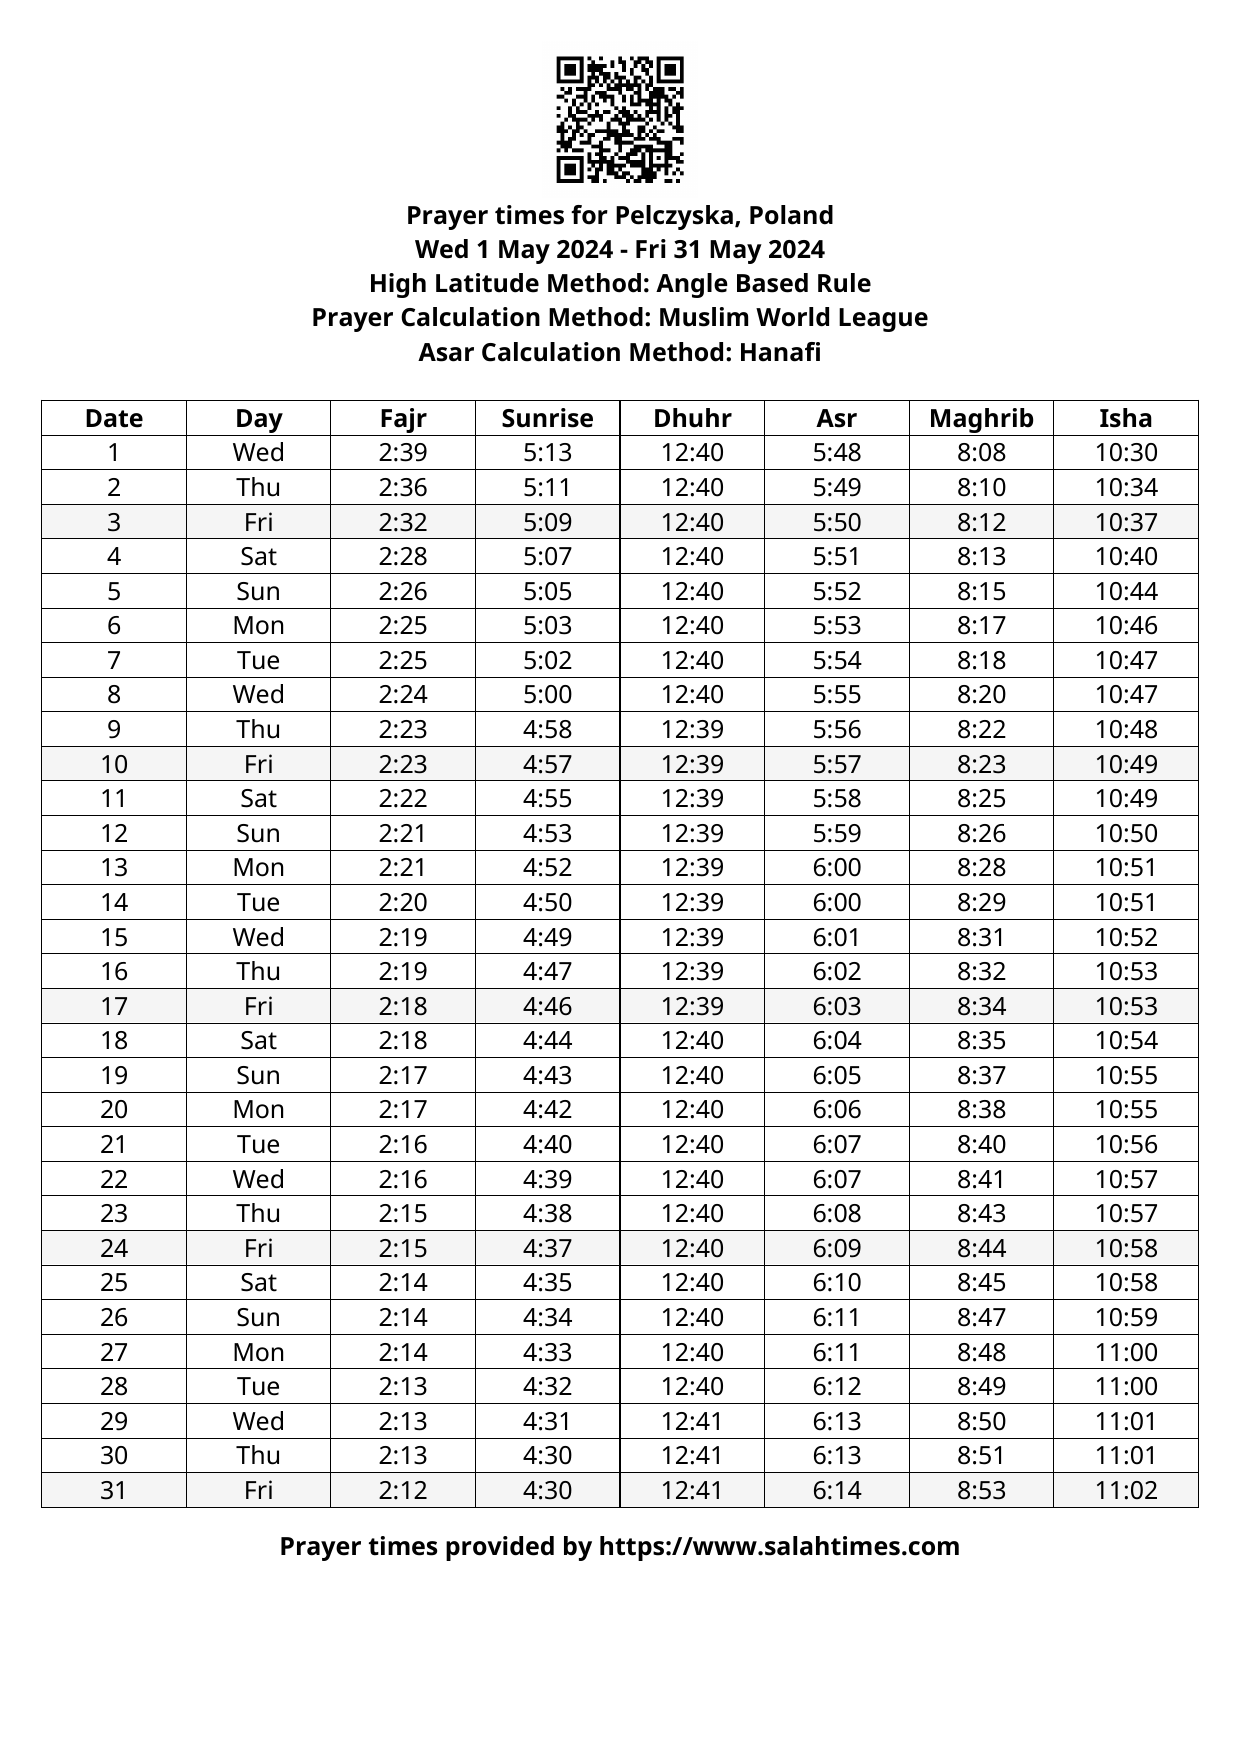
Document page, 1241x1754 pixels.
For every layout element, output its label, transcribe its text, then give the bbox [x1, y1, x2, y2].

table_cell 12:40 [621, 1024, 764, 1057]
table_cell Mon [187, 1335, 330, 1368]
table_cell 10:47 [1054, 678, 1198, 711]
table_cell 8:40 [910, 1127, 1053, 1161]
table_cell 12:40 [621, 1231, 764, 1264]
table_cell 12:40 [621, 1300, 764, 1334]
table_cell 2:17 [331, 1058, 475, 1092]
table_cell 12 [42, 816, 186, 849]
table_cell 5:53 [765, 609, 909, 642]
table_cell 5:58 [765, 781, 909, 815]
text Prayer times provided by https://www.salahtimes.com [42, 1528, 1198, 1563]
table_cell 10:55 [1054, 1058, 1198, 1092]
table_cell 5:51 [765, 539, 909, 573]
table_cell 11:02 [1054, 1473, 1198, 1507]
table_cell Thu [187, 954, 330, 988]
table_cell 2:23 [331, 747, 475, 780]
table_header Maghrib [910, 401, 1053, 434]
table_cell 4:44 [476, 1024, 619, 1057]
table_cell 21 [42, 1127, 186, 1161]
table_cell 2:14 [331, 1335, 475, 1368]
table_cell 26 [42, 1300, 186, 1334]
table_cell 6:06 [765, 1093, 909, 1126]
table_cell 10:30 [1054, 436, 1198, 469]
table_cell 4:31 [476, 1404, 619, 1437]
table_cell Thu [187, 712, 330, 746]
table_cell 5:02 [476, 643, 619, 677]
table_cell 8:22 [910, 712, 1053, 746]
table_cell 2:24 [331, 678, 475, 711]
table_cell Sun [187, 574, 330, 607]
table_cell 5:11 [476, 470, 619, 504]
table_cell 10:34 [1054, 470, 1198, 504]
table_cell 10:50 [1054, 816, 1198, 849]
table_cell 12:39 [621, 989, 764, 1022]
table_cell 8:45 [910, 1266, 1053, 1299]
table_cell 8 [42, 678, 186, 711]
table_cell Fri [187, 1473, 330, 1507]
table_header Sunrise [476, 401, 619, 434]
table_cell 8:53 [910, 1473, 1053, 1507]
table_cell 2:32 [331, 505, 475, 538]
table_cell 12:40 [621, 609, 764, 642]
table_cell 8:12 [910, 505, 1053, 538]
table_cell 4:55 [476, 781, 619, 815]
table_cell 12:39 [621, 712, 764, 746]
table_cell 2:18 [331, 1024, 475, 1057]
table_cell 1 [42, 436, 186, 469]
table_cell 2:19 [331, 954, 475, 988]
table_cell Sat [187, 781, 330, 815]
table_cell 23 [42, 1196, 186, 1230]
table_cell 10:51 [1054, 851, 1198, 884]
table_cell 4:34 [476, 1300, 619, 1334]
table_cell 28 [42, 1369, 186, 1403]
table_cell 8:47 [910, 1300, 1053, 1334]
table_cell 10:47 [1054, 643, 1198, 677]
table_cell Fri [187, 505, 330, 538]
table_cell 12:40 [621, 1266, 764, 1299]
table_cell 12:40 [621, 505, 764, 538]
table_cell 2:20 [331, 885, 475, 919]
table_cell 4:38 [476, 1196, 619, 1230]
table_cell 5:56 [765, 712, 909, 746]
table_cell 12:41 [621, 1473, 764, 1507]
table_cell 2:19 [331, 920, 475, 953]
table_cell 5:50 [765, 505, 909, 538]
table_cell 10 [42, 747, 186, 780]
table_cell 5:07 [476, 539, 619, 573]
table_cell Mon [187, 609, 330, 642]
table_cell 6:02 [765, 954, 909, 988]
table_cell 15 [42, 920, 186, 953]
table_cell 4:32 [476, 1369, 619, 1403]
table_cell Wed [187, 1162, 330, 1195]
table_cell 27 [42, 1335, 186, 1368]
table_cell 4 [42, 539, 186, 573]
table_cell 8:15 [910, 574, 1053, 607]
table_cell 8:48 [910, 1335, 1053, 1368]
table_cell 10:44 [1054, 574, 1198, 607]
table_cell 2:39 [331, 436, 475, 469]
table_cell 5:13 [476, 436, 619, 469]
table_cell 4:39 [476, 1162, 619, 1195]
table_cell 2:21 [331, 816, 475, 849]
text High Latitude Method: Angle Based Rule [42, 266, 1198, 300]
table_cell 20 [42, 1093, 186, 1126]
table_cell 8:49 [910, 1369, 1053, 1403]
table_cell Fri [187, 989, 330, 1022]
table_cell 4:52 [476, 851, 619, 884]
table_cell 10:49 [1054, 781, 1198, 815]
table_cell 2:13 [331, 1369, 475, 1403]
table_cell 10:40 [1054, 539, 1198, 573]
table_cell 6:13 [765, 1404, 909, 1437]
table_cell Thu [187, 470, 330, 504]
table_cell 6:07 [765, 1127, 909, 1161]
table_cell 10:57 [1054, 1196, 1198, 1230]
table_cell 7 [42, 643, 186, 677]
table_cell 2:16 [331, 1162, 475, 1195]
text Prayer times for Pelczyska, Poland [42, 198, 1198, 232]
table_cell 8:18 [910, 643, 1053, 677]
table_cell 8:23 [910, 747, 1053, 780]
table_cell 10:37 [1054, 505, 1198, 538]
table_cell 12:39 [621, 954, 764, 988]
table_header Fajr [331, 401, 475, 434]
table_cell 8:13 [910, 539, 1053, 573]
table_cell Sun [187, 816, 330, 849]
table_cell 8:44 [910, 1231, 1053, 1264]
table_cell 5:55 [765, 678, 909, 711]
table_cell 4:58 [476, 712, 619, 746]
table_cell 8:50 [910, 1404, 1053, 1437]
table_cell Fri [187, 747, 330, 780]
table_cell 2:13 [331, 1404, 475, 1437]
table_cell 5 [42, 574, 186, 607]
table_cell 2:22 [331, 781, 475, 815]
table_cell 10:51 [1054, 885, 1198, 919]
table_cell 4:37 [476, 1231, 619, 1264]
table_cell 8:32 [910, 954, 1053, 988]
table_cell Wed [187, 436, 330, 469]
table_cell 6:11 [765, 1300, 909, 1334]
table_cell 17 [42, 989, 186, 1022]
table_cell 10:59 [1054, 1300, 1198, 1334]
table_cell Tue [187, 643, 330, 677]
table_cell 4:43 [476, 1058, 619, 1092]
table_cell 6:08 [765, 1196, 909, 1230]
table_cell 5:57 [765, 747, 909, 780]
table_cell 8:10 [910, 470, 1053, 504]
table_cell 10:53 [1054, 989, 1198, 1022]
table_cell 2:18 [331, 989, 475, 1022]
table_cell 10:48 [1054, 712, 1198, 746]
table_cell 10:56 [1054, 1127, 1198, 1161]
table_cell 10:49 [1054, 747, 1198, 780]
table_cell 8:51 [910, 1439, 1053, 1472]
table_cell 12:40 [621, 436, 764, 469]
table_cell 12:39 [621, 920, 764, 953]
table_cell 6:12 [765, 1369, 909, 1403]
table_cell 8:08 [910, 436, 1053, 469]
table_cell 2:14 [331, 1266, 475, 1299]
table_header Isha [1054, 401, 1198, 434]
table_cell 22 [42, 1162, 186, 1195]
table_cell 12:40 [621, 1196, 764, 1230]
table_cell 4:49 [476, 920, 619, 953]
table_cell 6:03 [765, 989, 909, 1022]
table_cell 6:05 [765, 1058, 909, 1092]
table_cell 12:39 [621, 851, 764, 884]
table_cell 10:52 [1054, 920, 1198, 953]
table_header Dhuhr [621, 401, 764, 434]
table_cell 10:55 [1054, 1093, 1198, 1126]
table_cell 2 [42, 470, 186, 504]
table_cell 8:29 [910, 885, 1053, 919]
table_cell 8:38 [910, 1093, 1053, 1126]
table_cell 4:53 [476, 816, 619, 849]
table_cell 31 [42, 1473, 186, 1507]
table_cell 2:23 [331, 712, 475, 746]
table_cell 2:15 [331, 1196, 475, 1230]
table_cell 4:30 [476, 1439, 619, 1472]
table_cell Wed [187, 678, 330, 711]
table_cell Wed [187, 920, 330, 953]
table_cell 4:50 [476, 885, 619, 919]
table_cell 12:40 [621, 1162, 764, 1195]
table_cell 4:40 [476, 1127, 619, 1161]
table_cell 12:40 [621, 678, 764, 711]
table_cell 5:09 [476, 505, 619, 538]
text Wed 1 May 2024 - Fri 31 May 2024 [42, 232, 1198, 266]
table_cell Thu [187, 1196, 330, 1230]
table_cell 11:01 [1054, 1404, 1198, 1437]
table_cell 5:59 [765, 816, 909, 849]
table_cell 4:46 [476, 989, 619, 1022]
table_cell 19 [42, 1058, 186, 1092]
table_header Asr [765, 401, 909, 434]
table_cell 6:14 [765, 1473, 909, 1507]
table_cell 12:40 [621, 1369, 764, 1403]
table_cell 6:07 [765, 1162, 909, 1195]
table_cell 12:39 [621, 885, 764, 919]
table_cell 6:11 [765, 1335, 909, 1368]
table_cell Fri [187, 1231, 330, 1264]
table_header Day [187, 401, 330, 434]
table_cell Wed [187, 1404, 330, 1437]
text Asar Calculation Method: Hanafi [42, 334, 1198, 368]
table_header Date [42, 401, 186, 434]
table_cell 12:40 [621, 643, 764, 677]
table_cell 8:28 [910, 851, 1053, 884]
table_cell 4:30 [476, 1473, 619, 1507]
text Prayer Calculation Method: Muslim World League [42, 300, 1198, 334]
table_cell 8:26 [910, 816, 1053, 849]
table_cell 2:13 [331, 1439, 475, 1472]
table_cell 25 [42, 1266, 186, 1299]
table_cell Mon [187, 851, 330, 884]
table_cell 12:39 [621, 747, 764, 780]
table_cell 8:37 [910, 1058, 1053, 1092]
table_cell 5:54 [765, 643, 909, 677]
table_cell 12:39 [621, 816, 764, 849]
table_cell 11:00 [1054, 1335, 1198, 1368]
table_cell Sat [187, 539, 330, 573]
table_cell 11:01 [1054, 1439, 1198, 1472]
table_cell 4:47 [476, 954, 619, 988]
table_cell 10:57 [1054, 1162, 1198, 1195]
table_cell 24 [42, 1231, 186, 1264]
table_cell 30 [42, 1439, 186, 1472]
table_cell 4:42 [476, 1093, 619, 1126]
table_cell Tue [187, 1369, 330, 1403]
table_cell 16 [42, 954, 186, 988]
table_cell 12:40 [621, 574, 764, 607]
table_cell 4:35 [476, 1266, 619, 1299]
table_cell 5:00 [476, 678, 619, 711]
table_cell 2:21 [331, 851, 475, 884]
table_cell 12:40 [621, 1058, 764, 1092]
table_cell Sun [187, 1058, 330, 1092]
table_cell 5:52 [765, 574, 909, 607]
table_cell 8:17 [910, 609, 1053, 642]
table_cell 2:17 [331, 1093, 475, 1126]
table_cell 2:25 [331, 643, 475, 677]
table_cell 29 [42, 1404, 186, 1437]
table_cell Sat [187, 1024, 330, 1057]
table_cell 8:31 [910, 920, 1053, 953]
table_cell 2:36 [331, 470, 475, 504]
table_cell 2:28 [331, 539, 475, 573]
table_cell Mon [187, 1093, 330, 1126]
table_cell 4:57 [476, 747, 619, 780]
table_cell 14 [42, 885, 186, 919]
table_cell 5:48 [765, 436, 909, 469]
table_cell 9 [42, 712, 186, 746]
table_cell 10:46 [1054, 609, 1198, 642]
table_cell 8:35 [910, 1024, 1053, 1057]
table_cell 6:10 [765, 1266, 909, 1299]
table_cell Thu [187, 1439, 330, 1472]
table_cell Tue [187, 885, 330, 919]
table_cell 8:34 [910, 989, 1053, 1022]
table_cell 5:49 [765, 470, 909, 504]
table_cell 12:40 [621, 539, 764, 573]
table_cell 11:00 [1054, 1369, 1198, 1403]
table_cell Tue [187, 1127, 330, 1161]
table_cell 12:39 [621, 781, 764, 815]
table_cell 3 [42, 505, 186, 538]
table_cell 6:09 [765, 1231, 909, 1264]
table_cell 11 [42, 781, 186, 815]
table_cell 12:40 [621, 1093, 764, 1126]
table_cell 13 [42, 851, 186, 884]
table_cell 2:25 [331, 609, 475, 642]
table_cell 12:40 [621, 1335, 764, 1368]
table_cell 2:16 [331, 1127, 475, 1161]
table_cell 10:54 [1054, 1024, 1198, 1057]
table_cell 12:41 [621, 1404, 764, 1437]
table_cell Sat [187, 1266, 330, 1299]
table_cell 5:05 [476, 574, 619, 607]
table_cell 10:58 [1054, 1266, 1198, 1299]
table_cell 5:03 [476, 609, 619, 642]
table_cell 18 [42, 1024, 186, 1057]
table_cell 6:13 [765, 1439, 909, 1472]
table_cell 8:43 [910, 1196, 1053, 1230]
picture [542, 41, 699, 198]
table_cell 6:00 [765, 885, 909, 919]
table_cell 4:33 [476, 1335, 619, 1368]
table_cell 12:41 [621, 1439, 764, 1472]
table_cell 10:58 [1054, 1231, 1198, 1264]
table_cell 6:00 [765, 851, 909, 884]
table_cell 2:14 [331, 1300, 475, 1334]
table_cell 10:53 [1054, 954, 1198, 988]
table_cell 8:25 [910, 781, 1053, 815]
table_cell Sun [187, 1300, 330, 1334]
table_cell 2:26 [331, 574, 475, 607]
table_cell 6:01 [765, 920, 909, 953]
table_cell 6 [42, 609, 186, 642]
table_cell 2:12 [331, 1473, 475, 1507]
table_cell 2:15 [331, 1231, 475, 1264]
table_cell 8:41 [910, 1162, 1053, 1195]
table_cell 8:20 [910, 678, 1053, 711]
table_cell 12:40 [621, 470, 764, 504]
table_cell 6:04 [765, 1024, 909, 1057]
table_cell 12:40 [621, 1127, 764, 1161]
